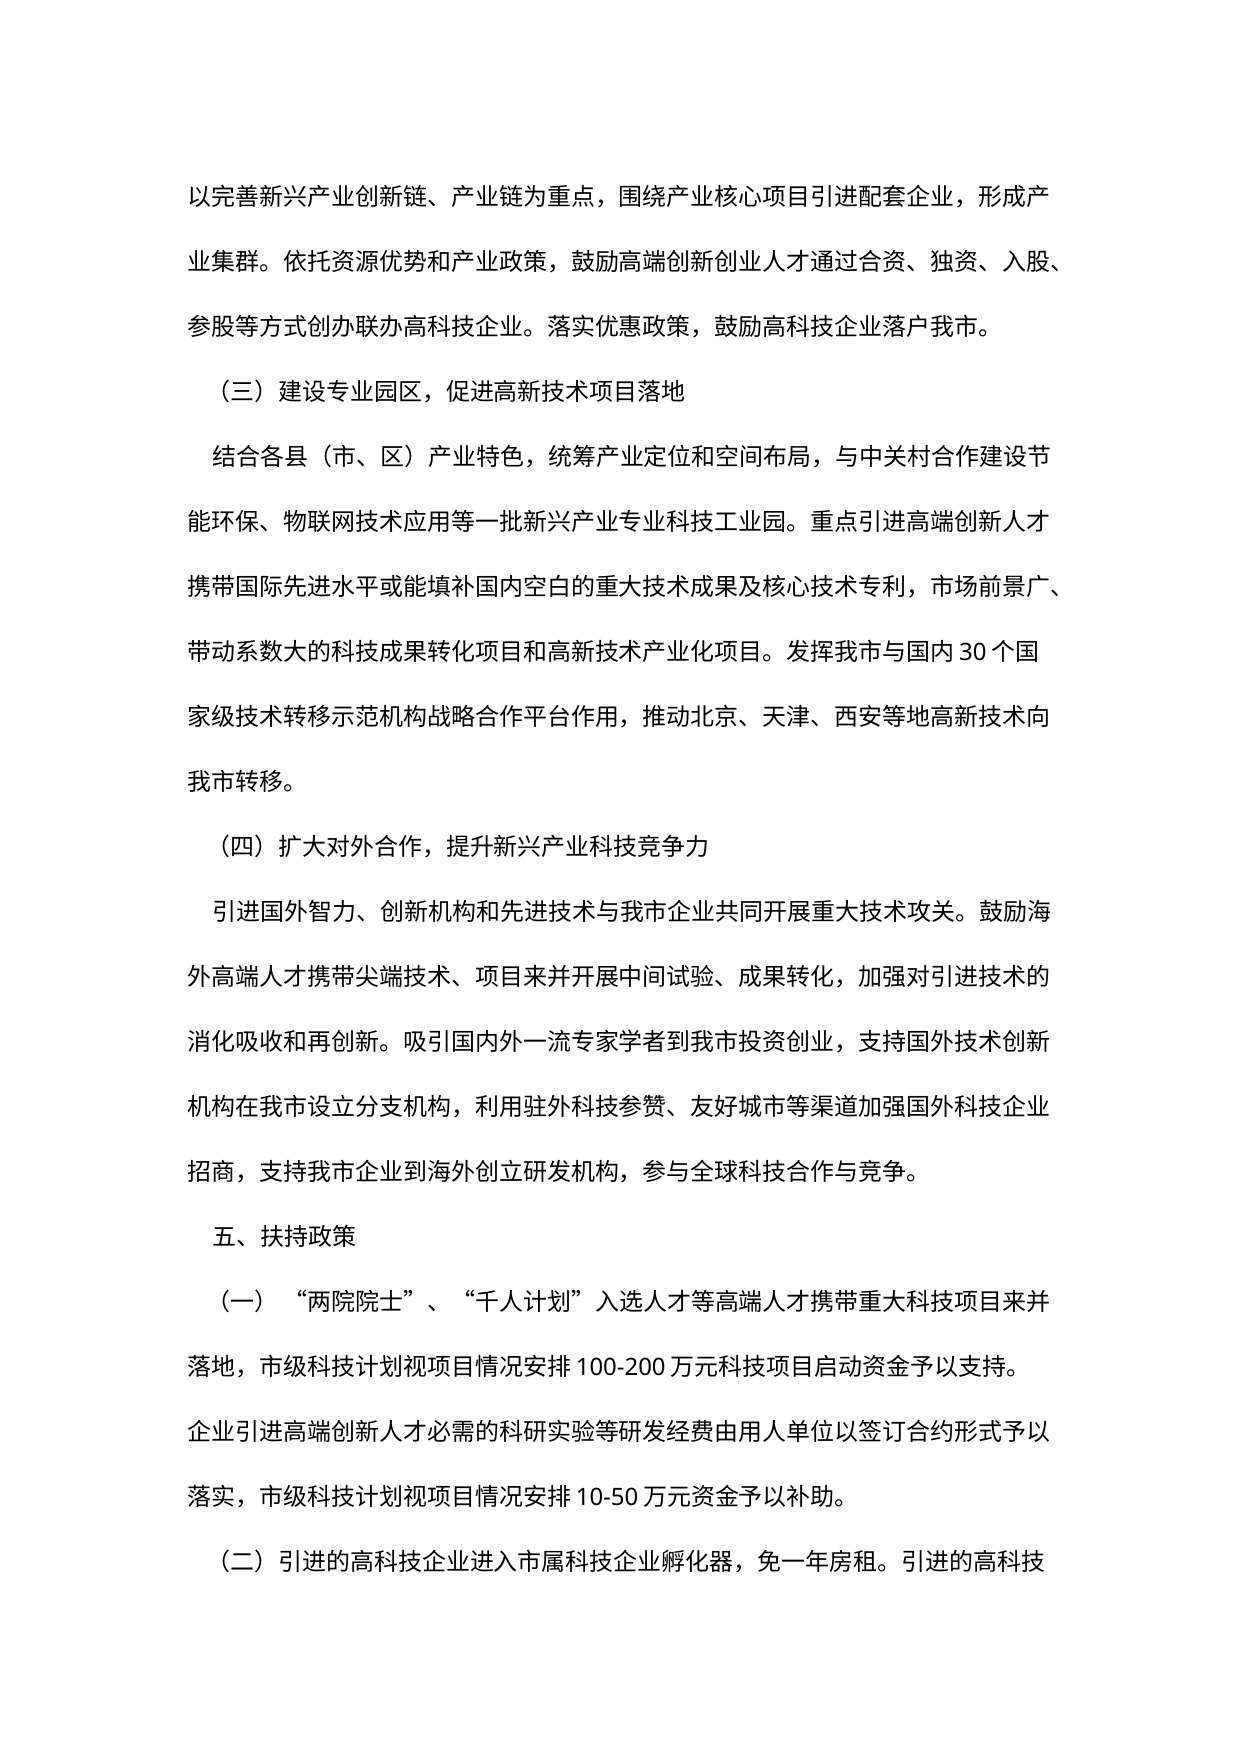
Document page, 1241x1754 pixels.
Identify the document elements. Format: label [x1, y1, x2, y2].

text [187, 162, 1053, 1592]
